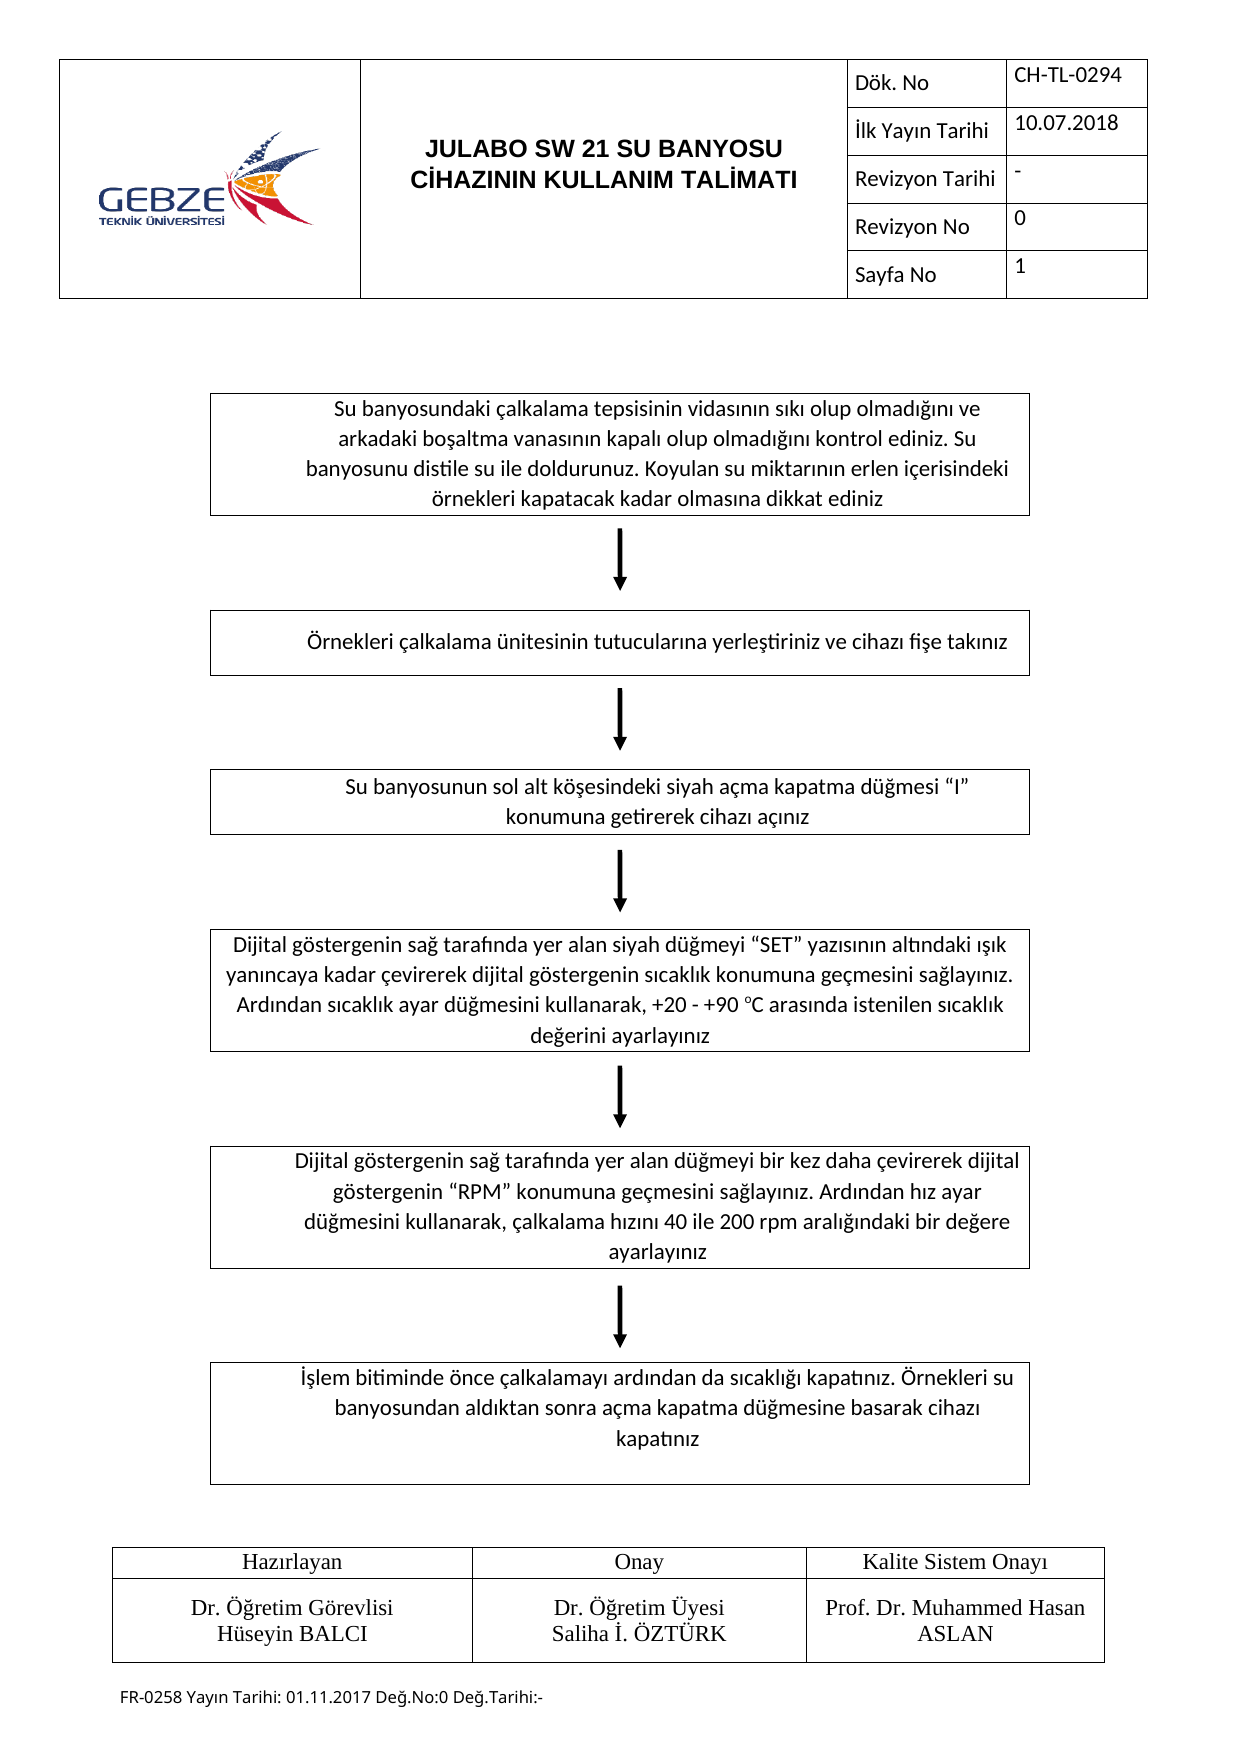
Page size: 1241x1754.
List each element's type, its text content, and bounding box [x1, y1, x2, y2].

table_cell İlk Yayın Tarihi [848, 108, 1006, 155]
table_cell Revizyon Tarihi [848, 156, 1006, 202]
table_header JULABO SW 21 SU BANYOSU CİHAZININ KULLANIM TALİMATI [361, 60, 847, 298]
picture [99, 131, 321, 225]
table_header İşlem bitiminde önce çalkalamayı ardından da sıcaklığı kapatınız. Örnekleri su banyosundan aldıktan sonra açma kapatma düğmesine basarak cihazı kapatınız [211, 1363, 1029, 1484]
table_header Dijital göstergenin sağ tarafında yer alan düğmeyi bir kez daha çevirerek dijital göstergenin “RPM” konumuna geçmesini sağlayınız. Ardından hız ayar düğmesini kullanarak, çalkalama hızını 40 ile 200 rpm aralığındaki bir değere ayarlayınız [211, 1147, 1029, 1267]
table_header Dijital göstergenin sağ tarafında yer alan siyah düğmeyi “SET” yazısının altındaki ışık yanıncaya kadar çevirerek dijital göstergenin sıcaklık konumuna geçmesini sağlayınız. Ardından sıcaklık ayar düğmesini kullanarak, +20 - +90 oC arasında istenilen sıcaklık değerini ayarlayınız [211, 930, 1029, 1051]
table_cell Sayfa No [848, 251, 1006, 298]
table_header Su banyosunun sol alt köşesindeki siyah açma kapatma düğmesi “I” konumuna getirerek cihazı açınız [211, 770, 1029, 834]
table_cell Revizyon No [848, 204, 1006, 250]
table_header Örnekleri çalkalama ünitesinin tutucularına yerleştiriniz ve cihazı fişe takınız [211, 611, 1029, 674]
table_cell 10.07.2018 [1007, 108, 1147, 155]
table_cell - [1007, 156, 1147, 202]
table_header [60, 60, 360, 298]
table_cell 0 [1007, 204, 1147, 250]
table_header Dök. No [848, 60, 1006, 107]
table_header CH-TL-0294 [1007, 60, 1147, 107]
table_cell 1 [1007, 251, 1147, 298]
table_header Su banyosundaki çalkalama tepsisinin vidasının sıkı olup olmadığını ve arkadaki boşaltma vanasının kapalı olup olmadığını kontrol ediniz. Su banyosunu distile su ile doldurunuz. Koyulan su miktarının erlen içerisindeki örnekleri kapatacak kadar olmasına dikkat ediniz [211, 394, 1029, 515]
